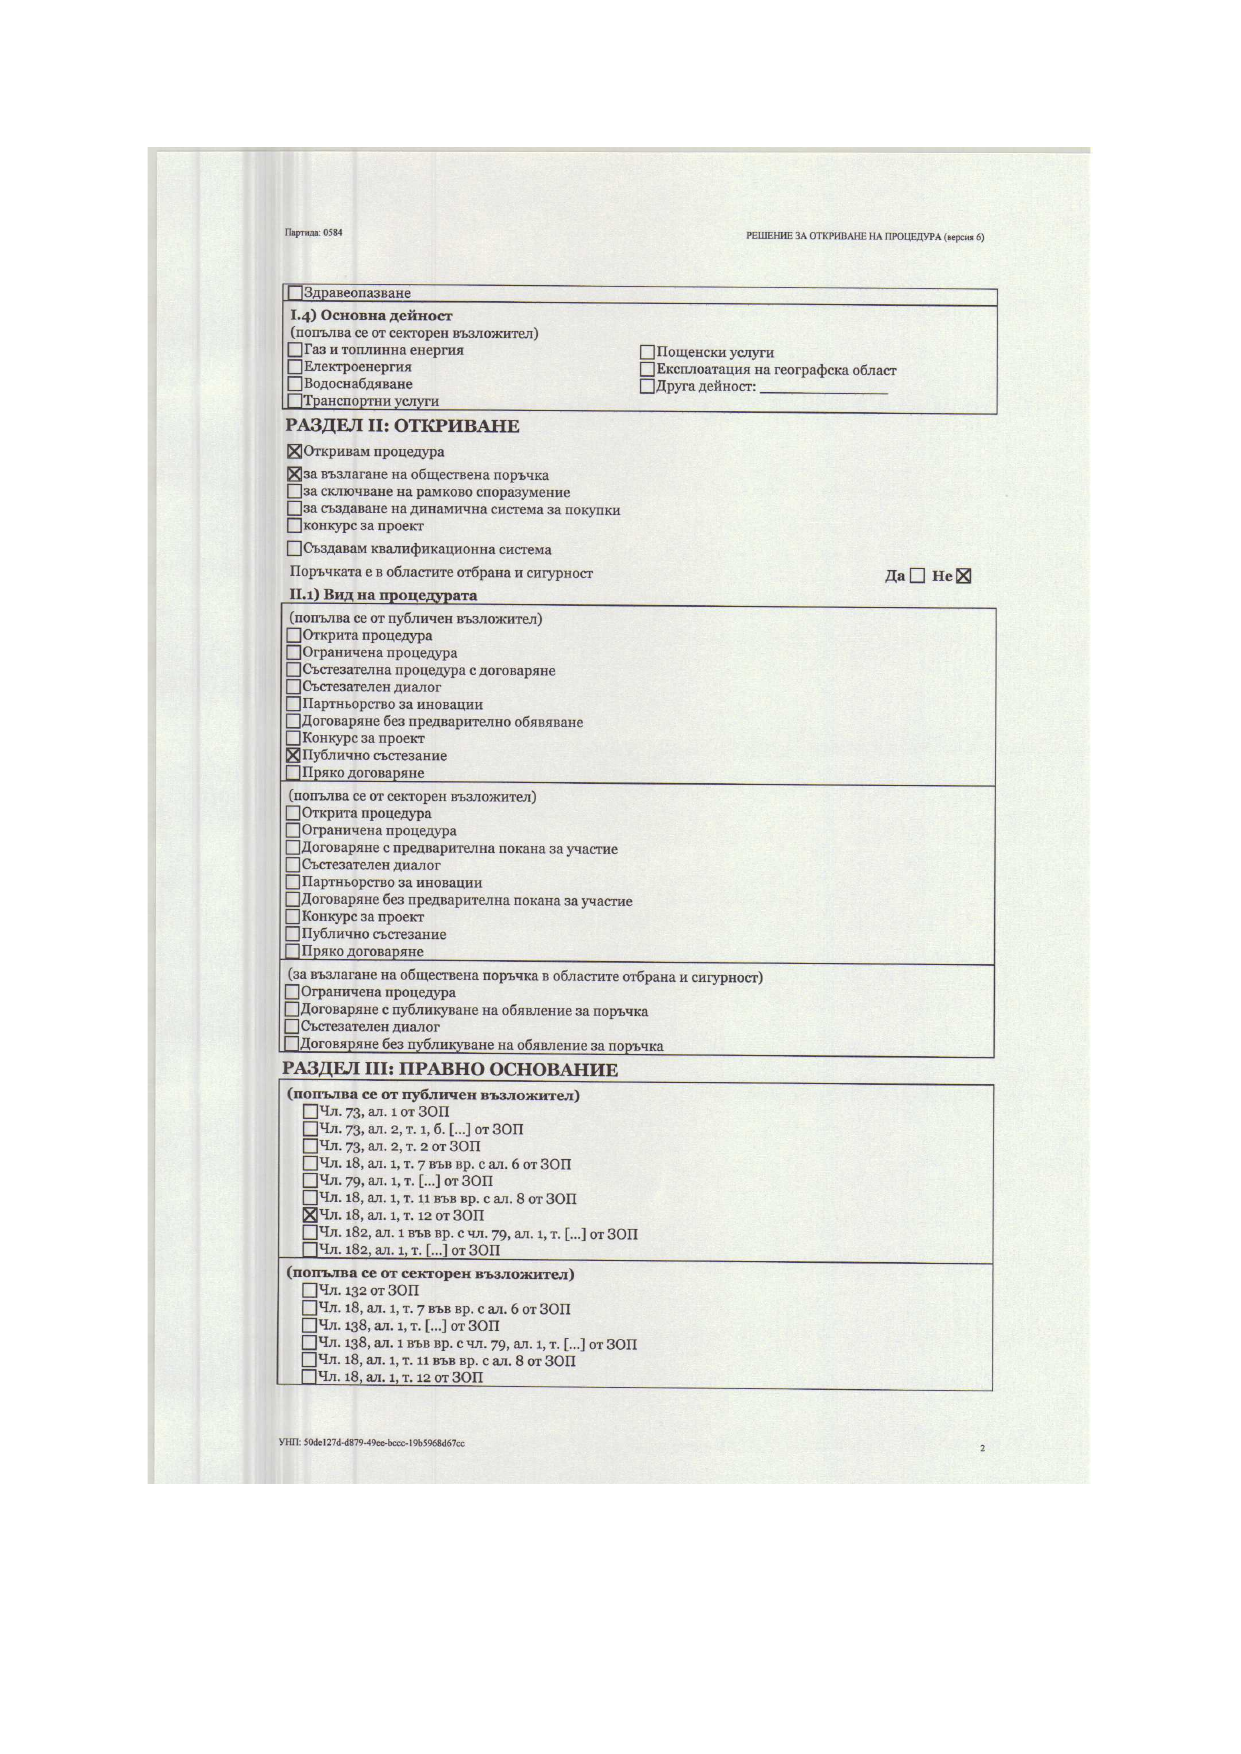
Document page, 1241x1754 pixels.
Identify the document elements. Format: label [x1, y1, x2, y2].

picture [147, 147, 1093, 1484]
